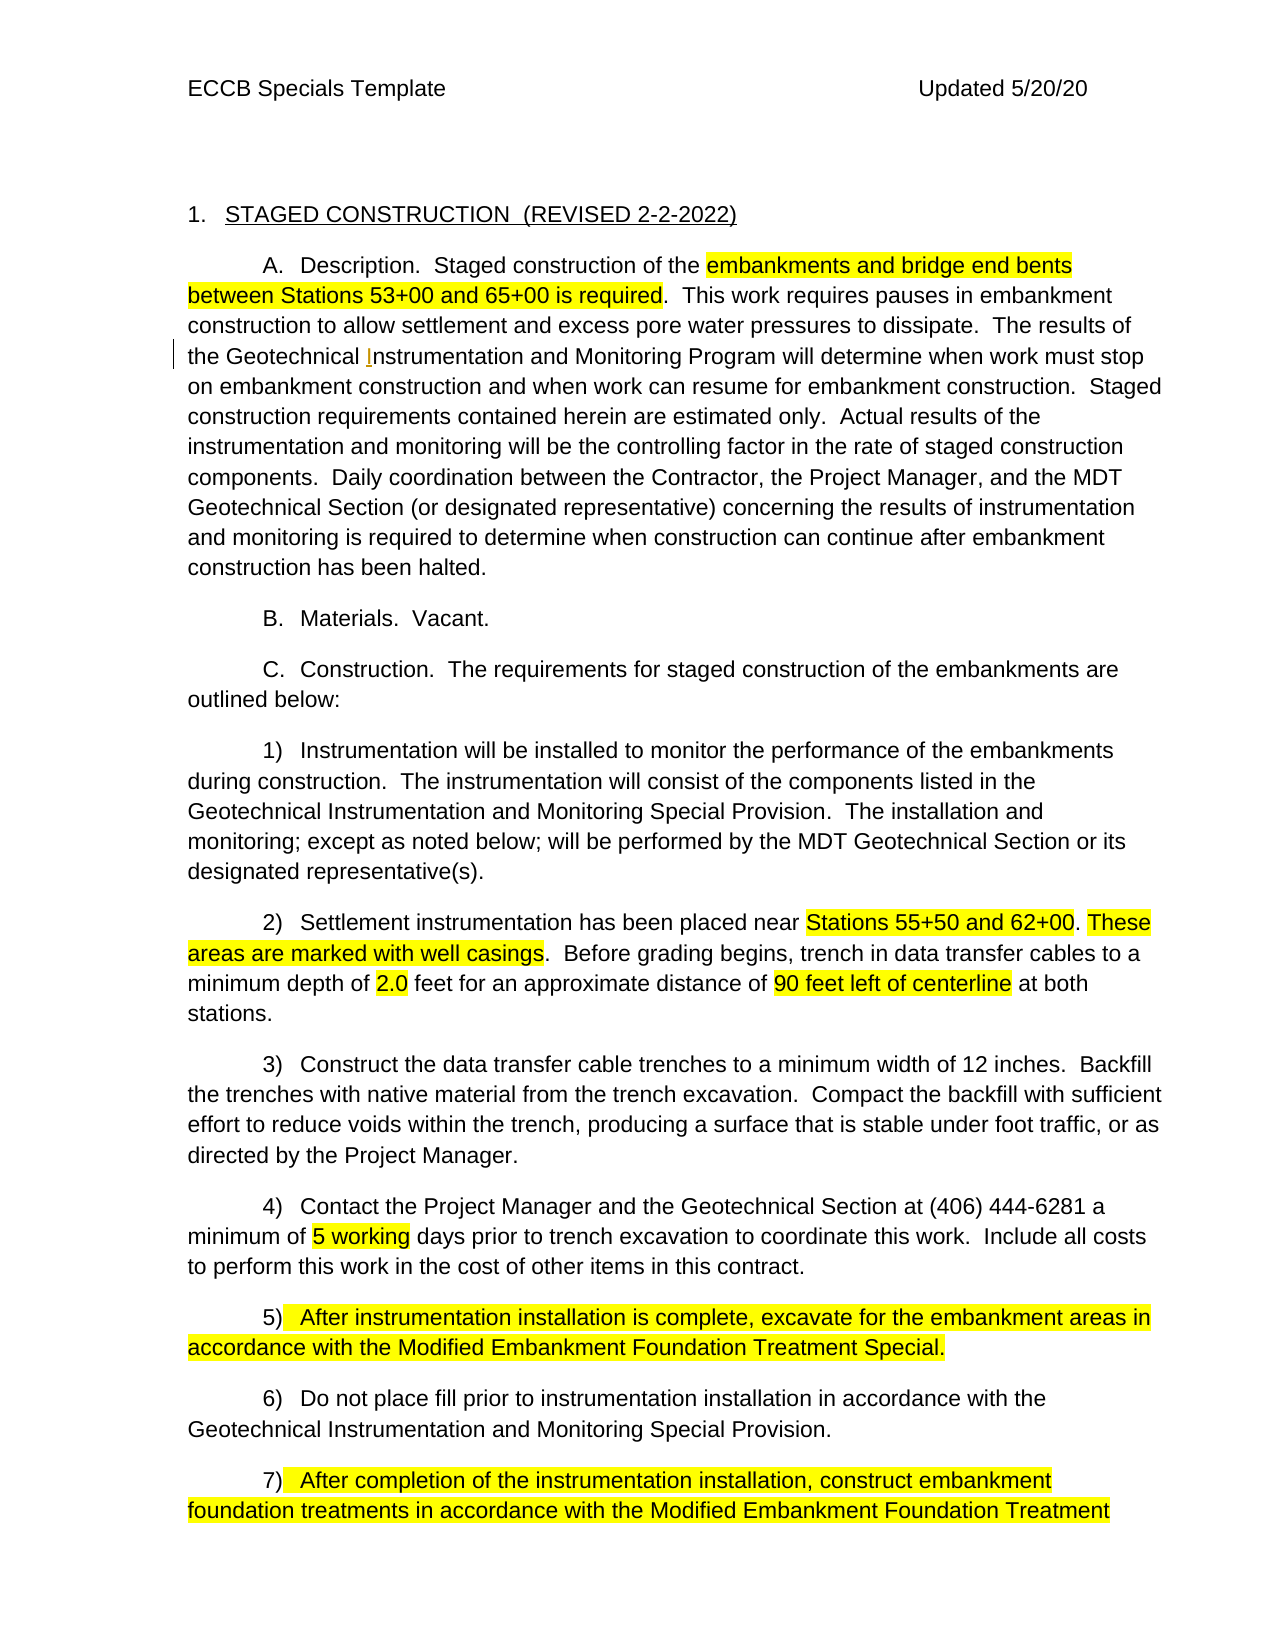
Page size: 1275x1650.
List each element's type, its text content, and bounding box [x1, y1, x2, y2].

text Construct the data transfer cable trenches to a minimum width of 12 inches. Backfill the trenches with native material from the trench excavation. Compact the backfill with sufficient effort to reduce voids within the trench, producing a surface that is stable under foot traffic, or as directed by the Project Manager. [187, 1051, 1162, 1168]
text Settlement instrumentation has been placed near Stations 55+50 and 62+00. These areas are marked with well casings. Before grading begins, trench in data transfer cables to a minimum depth of 2.0 feet for an approximate distance of 90 feet left of centerline at both stations. [187, 909, 1162, 1026]
text Do not place fill prior to instrumentation installation in accordance with the Geotechnical Instrumentation and Monitoring Special Provision. [187, 1385, 1162, 1442]
text Description. Staged construction of the embankments and bridge end bents between Stations 53+00 and 65+00 is required. This work requires pauses in embankment construction to allow settlement and excess pore water pressures to dissipate. The results of the Geotechnical nstrumentation and Monitoring Program will determine when work must stop on embankment construction and when work can resume for embankment construction. Staged construction requirements contained herein are estimated only. Actual results of the instrumentation and monitoring will be the controlling factor in the rate of staged construction components. Daily coordination between the Contractor, the Project Manager, and the MDT Geotechnical Section (or designated representative) concerning the results of instrumentation and monitoring is required to determine when construction can continue after embankment construction has been halted. [187, 252, 1162, 581]
text Instrumentation will be installed to monitor the performance of the embankments during construction. The instrumentation will consist of the components listed in the Geotechnical Instrumentation and Monitoring Special Provision. The installation and monitoring; except as noted below; will be performed by the MDT Geotechnical Section or its designated representative(s). [187, 737, 1162, 885]
text Contact the Project Manager and the Geotechnical Section at (406) 444-6281 a minimum of 5 working days prior to trench excavation to coordinate this work. Include all costs to perform this work in the cost of other items in this contract. [187, 1193, 1162, 1279]
text Construction. The requirements for staged construction of the embankments are outlined below: [187, 656, 1162, 713]
text After instrumentation installation is complete, excavate for the embankment areas in accordance with the Modified Embankment Foundation Treatment Special. [187, 1304, 1162, 1361]
text Staged construction (revised 2-2-2022) [187, 201, 1162, 227]
text Materials. Vacant. [187, 605, 1162, 632]
